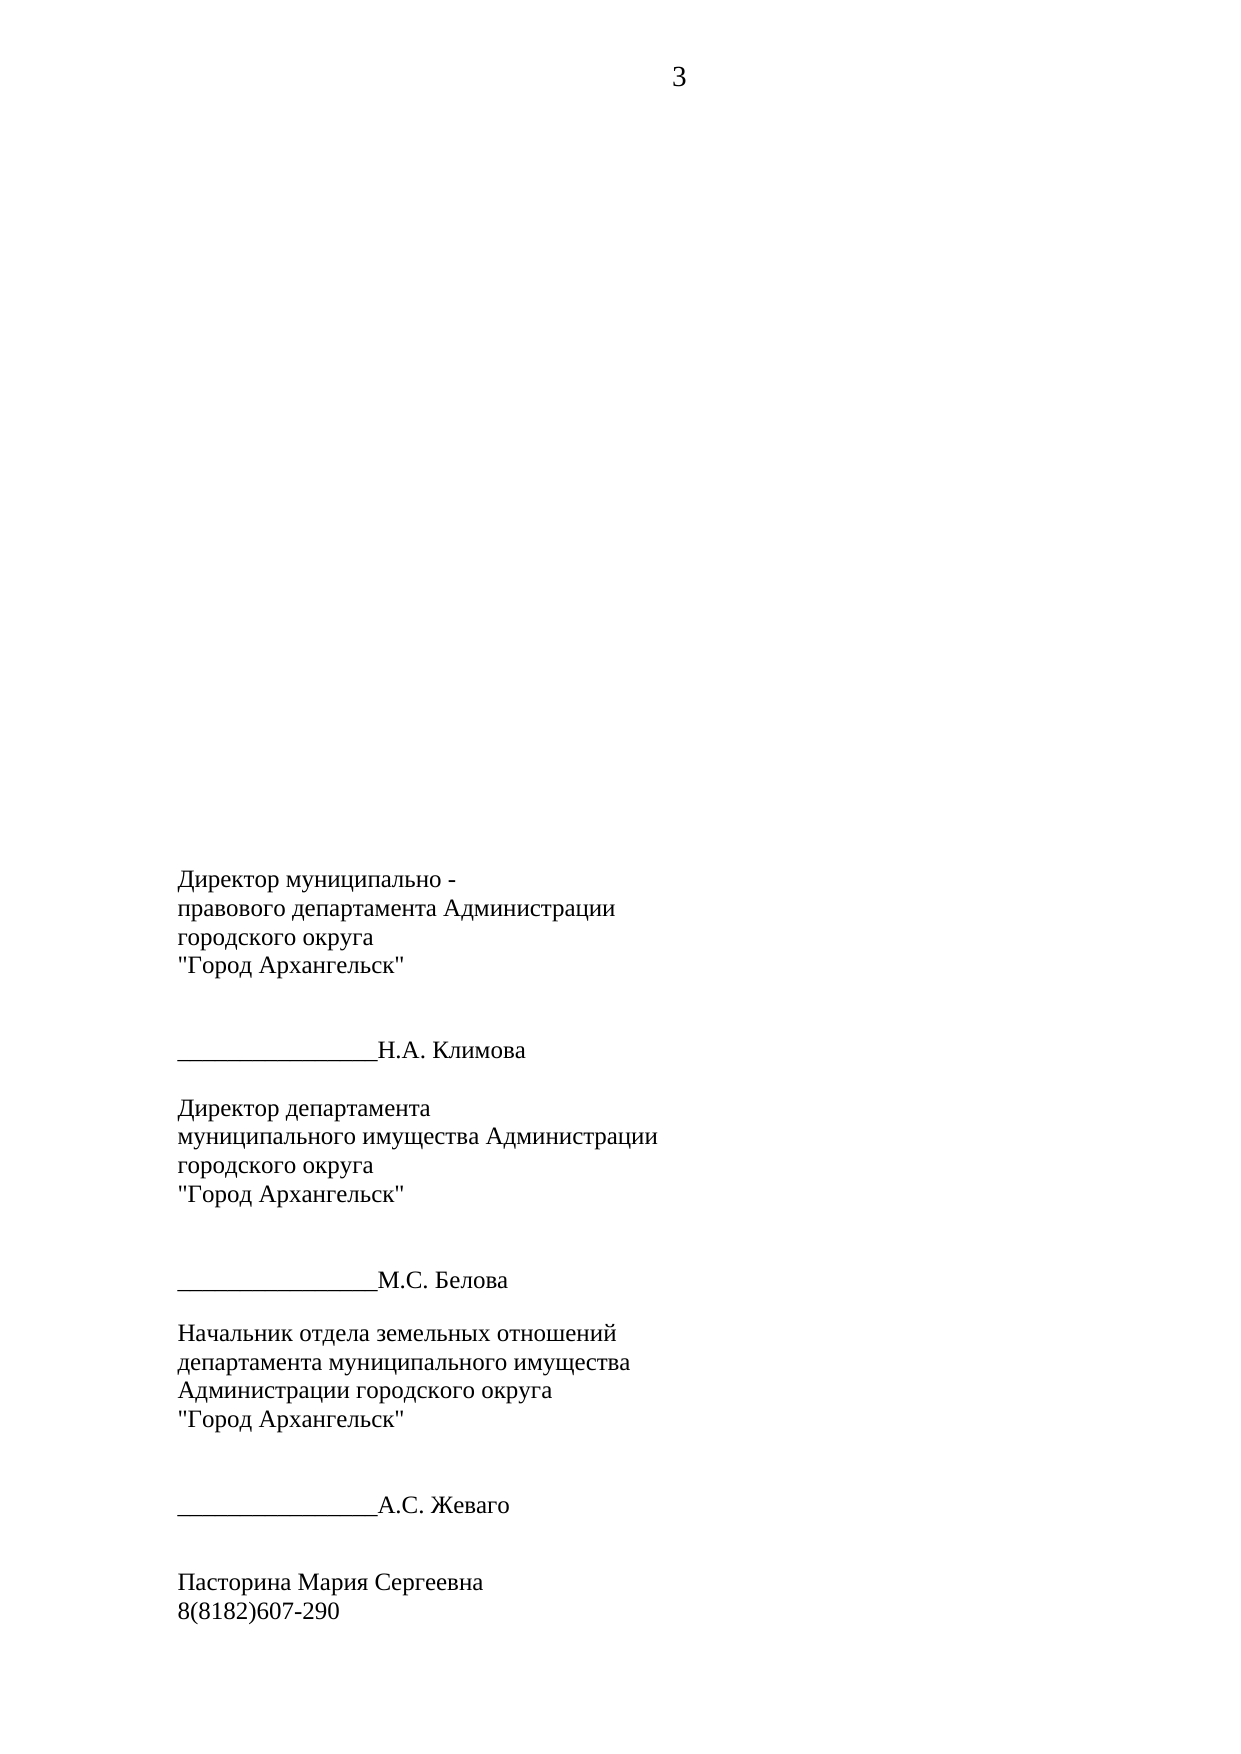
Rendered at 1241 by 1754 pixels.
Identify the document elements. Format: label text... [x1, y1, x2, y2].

text Администрации городского округа [177, 1375, 1181, 1404]
text Директор муниципально - [177, 864, 1181, 893]
text "Город Архангельск" [177, 1404, 1181, 1433]
text правового департамента Администрации [177, 893, 1181, 922]
text Директор департамента [177, 1093, 1181, 1121]
text городского округа [177, 922, 1181, 950]
text Пасторина Мария Сергеевна [177, 1567, 1181, 1596]
text "Город Архангельск" [177, 950, 1181, 979]
text муниципального имущества Администрации [177, 1121, 1181, 1150]
text ________________А.С. Жеваго [177, 1490, 1181, 1519]
text 8(8182)607-290 [177, 1596, 1181, 1625]
text "Город Архангельск" [177, 1179, 1181, 1208]
text ________________М.С. Белова [177, 1265, 1181, 1294]
text Начальник отдела земельных отношений [177, 1318, 1181, 1347]
text ________________Н.А. Климова [177, 1035, 1181, 1064]
text городского округа [177, 1150, 1181, 1179]
text департамента муниципального имущества [177, 1347, 1181, 1375]
